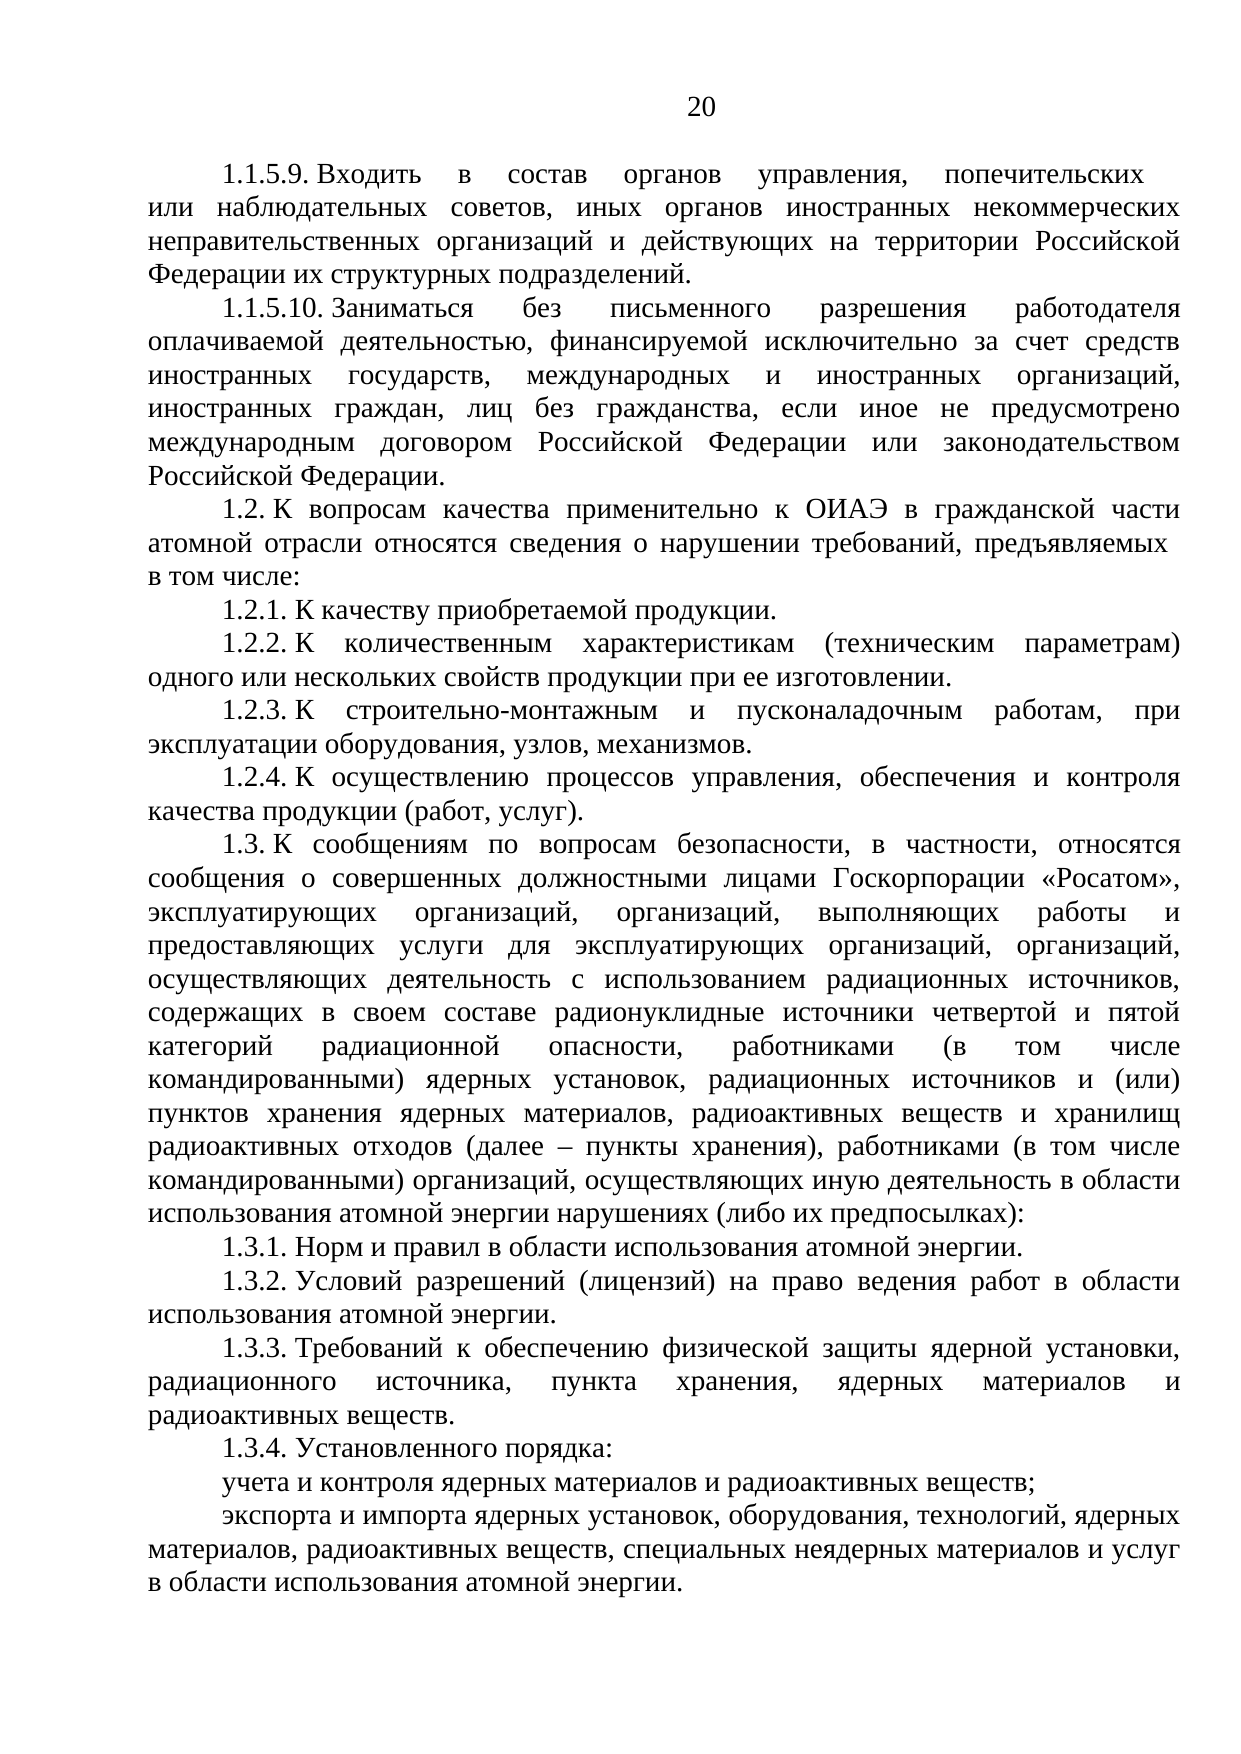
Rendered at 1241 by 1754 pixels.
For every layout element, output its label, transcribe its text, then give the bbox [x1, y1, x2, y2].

text 1.3.2. Условий разрешений (лицензий) на право ведения работ в области использования атомной энергии. [148, 1263, 1181, 1330]
text 1.2.1. К качеству приобретаемой продукции. [148, 592, 1181, 625]
text учета и контроля ядерных материалов и радиоактивных веществ; [148, 1464, 1181, 1497]
text 1.3.3. Требований к обеспечению физической защиты ядерной установки, радиационного источника, пункта хранения, ядерных материалов и радиоактивных веществ. [148, 1330, 1181, 1430]
text 20 [148, 89, 1181, 122]
text 1.1.5.9. Входить в состав органов управления, попечительских или наблюдательных советов, иных органов иностранных некоммерческих неправительственных организаций и действующих на территории Российской Федерации их структурных подразделений. [148, 156, 1181, 290]
text 1.2.2. К количественным характеристикам (техническим параметрам) одного или нескольких свойств продукции при ее изготовлении. [148, 625, 1181, 692]
text 1.3.1. Норм и правил в области использования атомной энергии. [148, 1229, 1181, 1263]
text 1.1.5.10. Заниматься без письменного разрешения работодателя оплачиваемой деятельностью, финансируемой исключительно за счет средств иностранных государств, международных и иностранных организаций, иностранных граждан, лиц без гражданства, если иное не предусмотрено международным договором Российской Федерации или законодательством Российской Федерации. [148, 290, 1181, 491]
text 1.2. К вопросам качества применительно к ОИАЭ в гражданской части атомной отрасли относятся сведения о нарушении требований, предъявляемых в том числе: [148, 491, 1181, 592]
text 1.2.3. К строительно-монтажным и пусконаладочным работам, при эксплуатации оборудования, узлов, механизмов. [148, 692, 1181, 759]
text 1.3. К сообщениям по вопросам безопасности, в частности, относятся сообщения о совершенных должностными лицами Госкорпорации «Росатом», эксплуатирующих организаций, организаций, выполняющих работы и предоставляющих услуги для эксплуатирующих организаций, организаций, осуществляющих деятельность с использованием радиационных источников, содержащих в своем составе радионуклидные источники четвертой и пятой категорий радиационной опасности, работниками (в том числе командированными) ядерных установок, радиационных источников и (или) пунктов хранения ядерных материалов, радиоактивных веществ и хранилищ радиоактивных отходов (далее – пункты хранения), работниками (в том числе командированными) организаций, осуществляющих иную деятельность в области использования атомной энергии нарушениях (либо их предпосылках): [148, 827, 1181, 1229]
text 1.3.4. Установленного порядка: [148, 1430, 1181, 1464]
text 1.2.4. К осуществлению процессов управления, обеспечения и контроля качества продукции (работ, услуг). [148, 759, 1181, 827]
text экспорта и импорта ядерных установок, оборудования, технологий, ядерных материалов, радиоактивных веществ, специальных неядерных материалов и услуг в области использования атомной энергии. [148, 1497, 1181, 1598]
